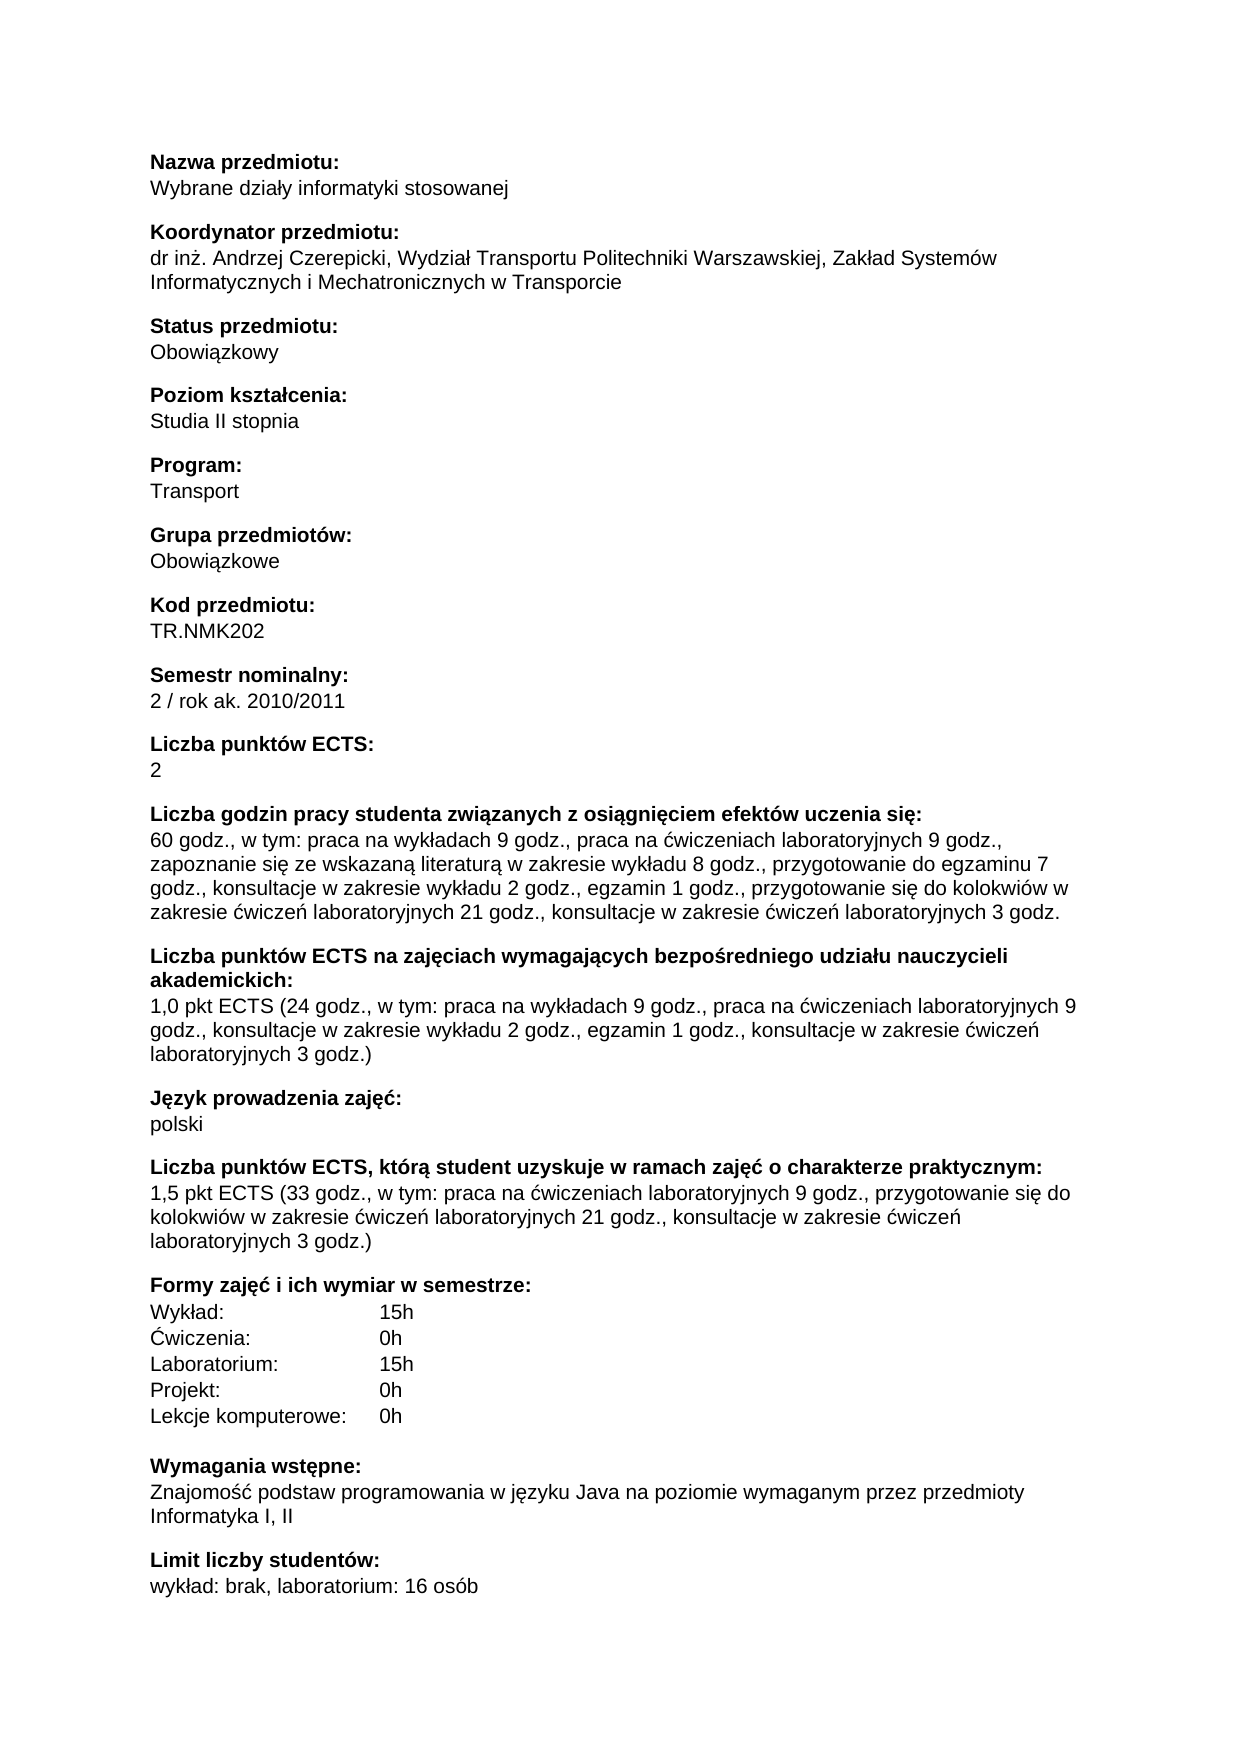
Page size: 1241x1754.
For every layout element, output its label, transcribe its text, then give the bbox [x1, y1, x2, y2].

text wykład: brak, laboratorium: 16 osób [150, 1573, 1090, 1597]
text Znajomość podstaw programowania w języku Java na poziomie wymaganym przez przedmioty Informatyka I, II [150, 1480, 1090, 1528]
text Transport [150, 479, 1090, 503]
text 2 / rok ak. 2010/2011 [150, 688, 1090, 712]
table_header Wykład: [140, 1300, 367, 1324]
text Nazwa przedmiotu: [150, 150, 1090, 174]
text Język prowadzenia zajęć: [150, 1085, 1090, 1109]
text Liczba godzin pracy studenta związanych z osiągnięciem efektów uczenia się: [150, 802, 1090, 826]
text Obowiązkowe [150, 549, 1090, 573]
text Liczba punktów ECTS: [150, 732, 1090, 756]
text Formy zajęć i ich wymiar w semestrze: [150, 1273, 1090, 1297]
text TR.NMK202 [150, 619, 1090, 643]
text Kod przedmiotu: [150, 593, 1090, 617]
text Liczba punktów ECTS na zajęciach wymagających bezpośredniego udziału nauczycieli akademickich: [150, 944, 1090, 992]
table_cell 0h [369, 1376, 597, 1402]
text 60 godz., w tym: praca na wykładach 9 godz., praca na ćwiczeniach laboratoryjnych 9 godz., zapoznanie się ze wskazaną literaturą w zakresie wykładu 8 godz., przygotowanie do egzaminu 7 godz., konsultacje w zakresie wykładu 2 godz., egzamin 1 godz., przygotowanie się do kolokwiów w zakresie ćwiczeń laboratoryjnych 21 godz., konsultacje w zakresie ćwiczeń laboratoryjnych 3 godz. [150, 828, 1090, 924]
text Obowiązkowy [150, 339, 1090, 363]
text Koordynator przedmiotu: [150, 220, 1090, 244]
text 1,5 pkt ECTS (33 godz., w tym: praca na ćwiczeniach laboratoryjnych 9 godz., przygotowanie się do kolokwiów w zakresie ćwiczeń laboratoryjnych 21 godz., konsultacje w zakresie ćwiczeń laboratoryjnych 3 godz.) [150, 1181, 1090, 1253]
text polski [150, 1111, 1090, 1135]
table_cell Laboratorium: [140, 1352, 367, 1376]
text Poziom kształcenia: [150, 383, 1090, 407]
table_cell Lekcje komputerowe: [140, 1404, 367, 1428]
text Liczba punktów ECTS, którą student uzyskuje w ramach zajęć o charakterze praktycznym: [150, 1155, 1090, 1179]
text Wybrane działy informatyki stosowanej [150, 176, 1090, 200]
table_cell 15h [369, 1350, 597, 1376]
text Program: [150, 453, 1090, 477]
table_cell 0h [369, 1324, 597, 1350]
text Wymagania wstępne: [150, 1454, 1090, 1478]
table_cell Projekt: [140, 1378, 367, 1402]
text 1,0 pkt ECTS (24 godz., w tym: praca na wykładach 9 godz., praca na ćwiczeniach laboratoryjnych 9 godz., konsultacje w zakresie wykładu 2 godz., egzamin 1 godz., konsultacje w zakresie ćwiczeń laboratoryjnych 3 godz.) [150, 994, 1090, 1066]
text Status przedmiotu: [150, 313, 1090, 337]
text dr inż. Andrzej Czerepicki, Wydział Transportu Politechniki Warszawskiej, Zakład Systemów Informatycznych i Mechatronicznych w Transporcie [150, 246, 1090, 294]
text Studia II stopnia [150, 409, 1090, 433]
table_header 15h [369, 1300, 597, 1324]
text Semestr nominalny: [150, 662, 1090, 686]
text 2 [150, 758, 1090, 782]
text Grupa przedmiotów: [150, 523, 1090, 547]
text Limit liczby studentów: [150, 1547, 1090, 1571]
table_cell 0h [369, 1402, 597, 1428]
table_cell Ćwiczenia: [140, 1326, 367, 1350]
